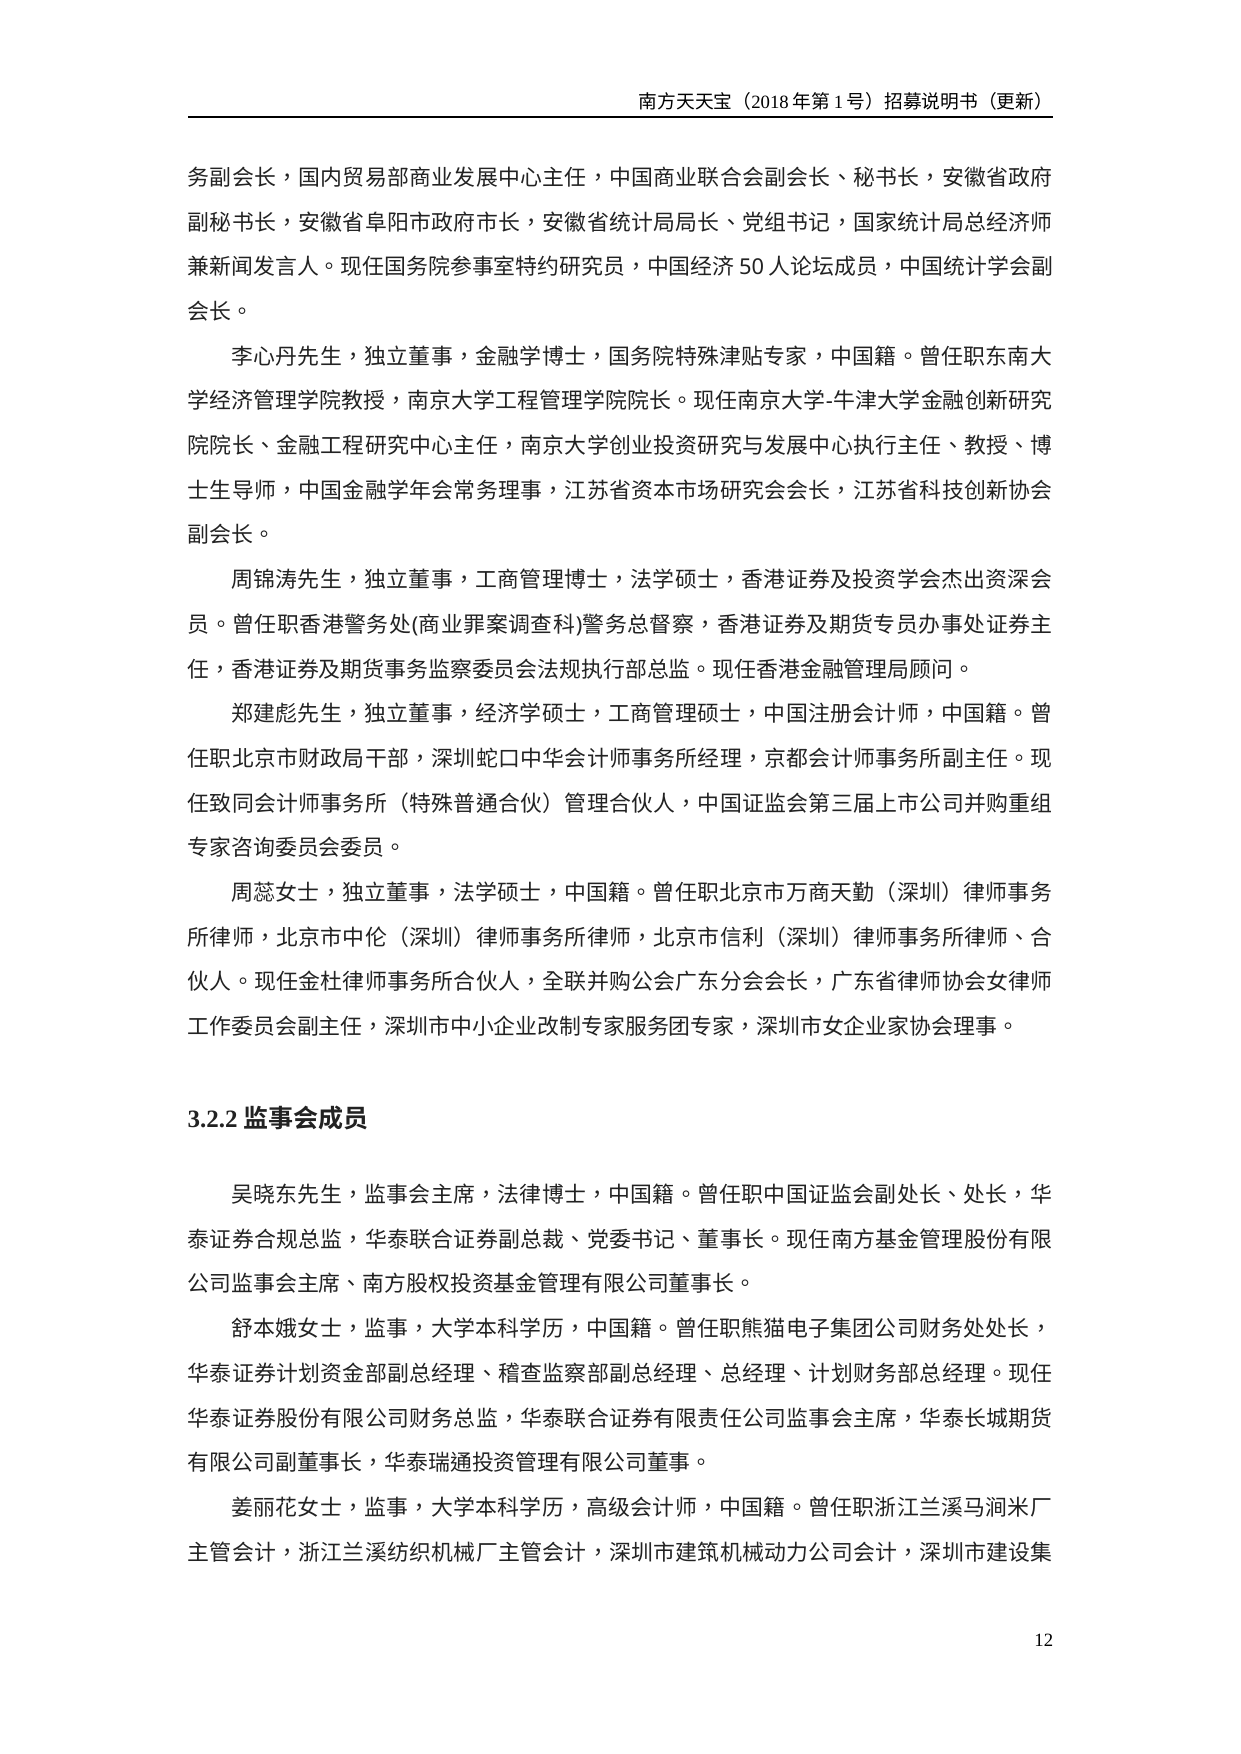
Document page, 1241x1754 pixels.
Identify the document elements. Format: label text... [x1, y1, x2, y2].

text 3.2.2 监事会成员 [187, 1085, 1053, 1150]
text 郑建彪先生，独立董事，经济学硕士，工商管理硕士，中国注册会计师，中国籍。曾任职北京市财政局干部，深圳蛇口中华会计师事务所经理，京都会计师事务所副主任。现任致同会计师事务所（特殊普通合伙）管理合伙人，中国证监会第三届上市公司并购重组专家咨询委员会委员。 [187, 698, 1053, 862]
text 周蕊女士，独立董事，法学硕士，中国籍。曾任职北京市万商天勤（深圳）律师事务所律师，北京市中伦（深圳）律师事务所律师，北京市信利（深圳）律师事务所律师、合伙人。现任金杜律师事务所合伙人，全联并购公会广东分会会长，广东省律师协会女律师工作委员会副主任，深圳市中小企业改制专家服务团专家，深圳市女企业家协会理事。 [187, 877, 1053, 1041]
text 李心丹先生，独立董事，金融学博士，国务院特殊津贴专家，中国籍。曾任职东南大学经济管理学院教授，南京大学工程管理学院院长。现任南京大学-牛津大学金融创新研究院院长、金融工程研究中心主任，南京大学创业投资研究与发展中心执行主任、教授、博士生导师，中国金融学年会常务理事，江苏省资本市场研究会会长，江苏省科技创新协会副会长。 [187, 341, 1053, 549]
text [187, 1492, 1053, 1566]
text 吴晓东先生，监事会主席，法律博士，中国籍。曾任职中国证监会副处长、处长，华泰证券合规总监，华泰联合证券副总裁、党委书记、董事长。现任南方基金管理股份有限公司监事会主席、南方股权投资基金管理有限公司董事长。 [187, 1179, 1053, 1298]
text 周锦涛先生，独立董事，工商管理博士，法学硕士，香港证券及投资学会杰出资深会员。曾任职香港警务处(商业罪案调查科)警务总督察，香港证券及期货专员办事处证券主任，香港证券及期货事务监察委员会法规执行部总监。现任香港金融管理局顾问。 [187, 564, 1053, 683]
text 舒本娥女士，监事，大学本科学历，中国籍。曾任职熊猫电子集团公司财务处处长，华泰证券计划资金部副总经理、稽查监察部副总经理、总经理、计划财务部总经理。现任华泰证券股份有限公司财务总监，华泰联合证券有限责任公司监事会主席，华泰长城期货有限公司副董事长，华泰瑞通投资管理有限公司董事。 [187, 1313, 1053, 1477]
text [187, 162, 1053, 326]
